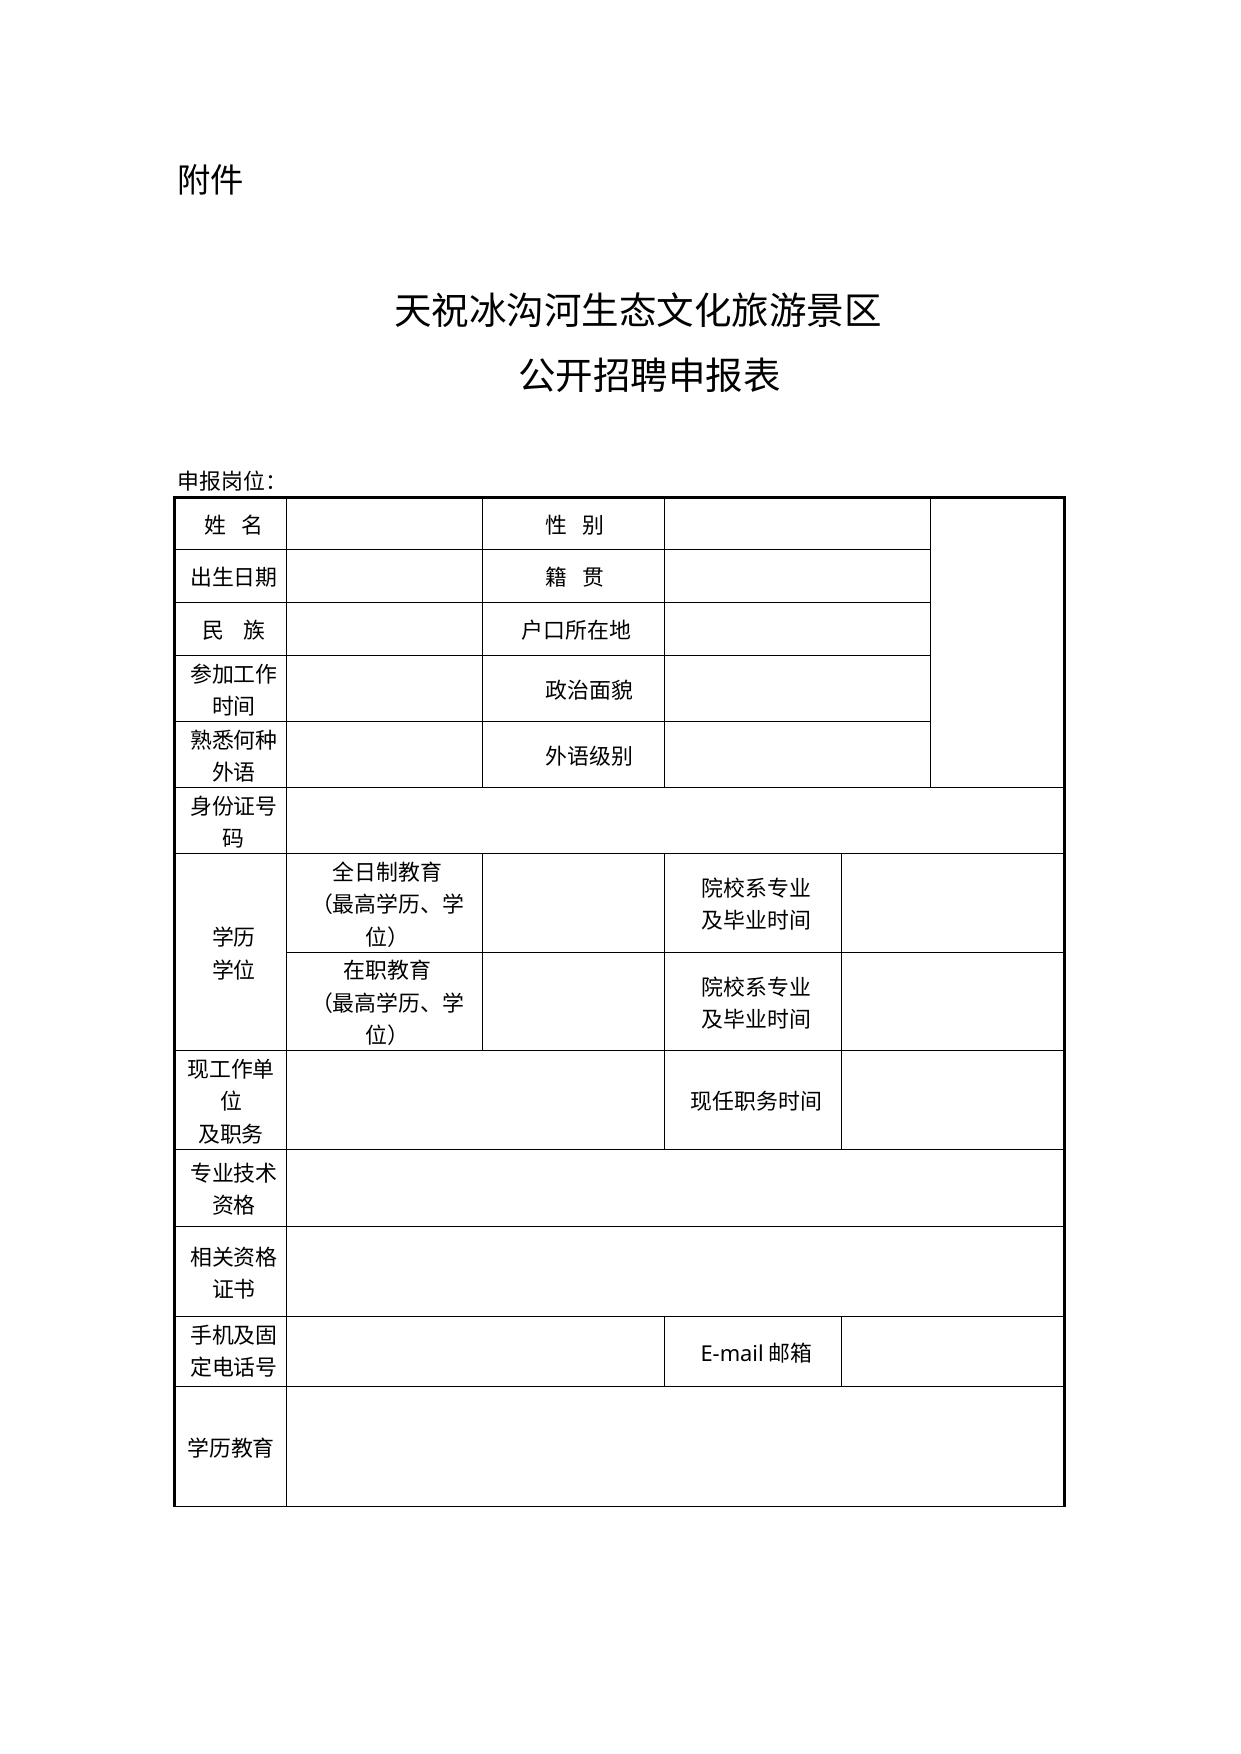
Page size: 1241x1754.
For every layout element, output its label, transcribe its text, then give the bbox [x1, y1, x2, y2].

table_cell 籍 贯 [483, 550, 664, 602]
table_cell [665, 656, 930, 721]
table_cell [287, 1317, 664, 1386]
table_cell 手机及固定电话号码 [176, 1317, 286, 1386]
table_cell [287, 656, 482, 721]
table_cell 学历 学位 [176, 854, 286, 1050]
table_cell 身份证号码 [176, 788, 286, 853]
table_cell [483, 953, 664, 1050]
table_cell [287, 722, 482, 787]
table_header 姓 名 [176, 499, 286, 549]
table_cell 相关资格 证书 [176, 1227, 286, 1316]
table_cell [287, 1227, 1063, 1316]
table_cell 出生日期 [176, 550, 286, 602]
table_cell [287, 788, 1063, 853]
table_header 性 别 [483, 499, 664, 549]
table_cell 院校系专业 及毕业时间 [665, 953, 841, 1050]
table_cell [665, 550, 930, 602]
table_cell 外语级别 [483, 722, 664, 787]
table_cell [287, 1150, 1063, 1226]
table_cell 民 族 [176, 603, 286, 655]
table_cell [842, 1051, 1063, 1149]
table_cell 现任职务时间 [665, 1051, 841, 1149]
table_cell 全日制教育 （最高学历、学位） [287, 854, 482, 952]
table_header [931, 499, 1063, 787]
text 公开招聘申报表 [171, 341, 1069, 406]
table_cell 专业技术 资格 [176, 1150, 286, 1226]
table_cell [483, 854, 664, 952]
table_cell [287, 1387, 1063, 1506]
table_cell [287, 550, 482, 602]
table_cell 政治面貌 [483, 656, 664, 721]
table_cell 户口所在地 [483, 603, 664, 655]
table_cell [287, 1051, 664, 1149]
text 天祝冰沟河生态文化旅游景区 [177, 276, 1063, 341]
table_cell E-mail邮箱 [665, 1317, 841, 1386]
table_header [287, 499, 482, 549]
table_cell 院校系专业 及毕业时间 [665, 854, 841, 952]
table_cell 学历教育 [176, 1387, 286, 1506]
table_cell [287, 603, 482, 655]
table_cell [665, 603, 930, 655]
table_cell [665, 722, 930, 787]
table_cell 熟悉何种 外语 [176, 722, 286, 787]
table_cell 在职教育 （最高学历、学位） [287, 953, 482, 1050]
table_cell 参加工作 时间 [176, 656, 286, 721]
text 申报岗位： [177, 463, 1063, 496]
table_header [665, 499, 930, 549]
table_cell [842, 854, 1063, 952]
text 附件 [177, 146, 1063, 211]
table_cell [842, 1317, 1063, 1386]
table_cell [842, 953, 1063, 1050]
table_cell 现工作单位 及职务 [176, 1051, 286, 1149]
